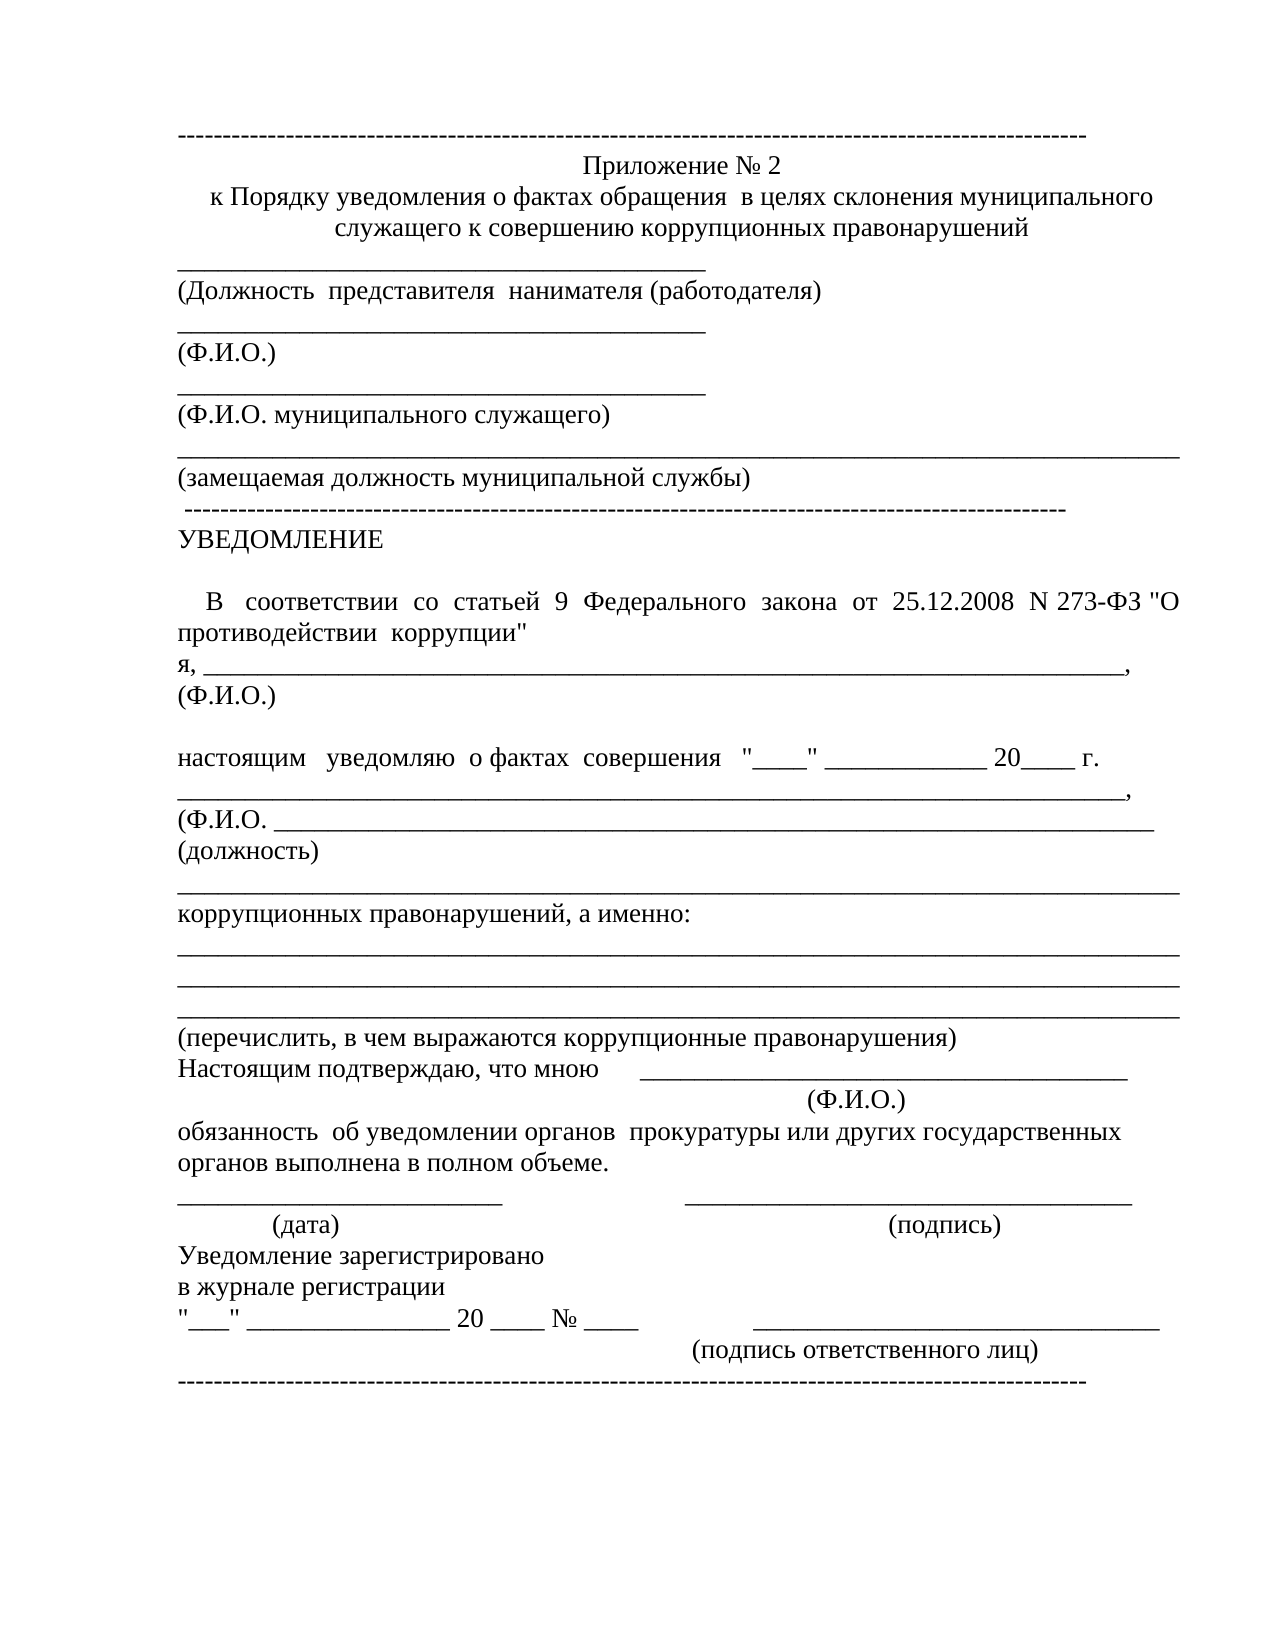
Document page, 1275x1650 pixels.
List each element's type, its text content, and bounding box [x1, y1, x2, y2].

text ----------------------------------------------------------------------------------------------------- [177, 1364, 1186, 1395]
text В соответствии со статьей 9 Федерального закона от 25.12.2008 N 273-ФЗ "О противодействии коррупции" [177, 585, 1186, 648]
text (Ф.И.О.) [177, 336, 1186, 367]
text _______________________________________ [177, 305, 1186, 336]
text ________________________ _________________________________ [177, 1177, 1186, 1208]
text (Ф.И.О. _________________________________________________________________ [177, 803, 1186, 834]
text (Должность представителя нанимателя (работодателя) [177, 274, 1186, 305]
text (должность) [177, 834, 1186, 866]
text Настоящим подтверждаю, что мною ____________________________________ [177, 1052, 1186, 1084]
text ______________________________________________________________________, [177, 772, 1186, 803]
text коррупционных правонарушений, а именно: [177, 897, 1186, 928]
text __________________________________________________________________________ [177, 990, 1186, 1021]
text -------------------------------------------------------------------------------------------------- [177, 492, 1186, 523]
text Приложение № 2 [177, 149, 1186, 180]
text органов выполнена в полном объеме. [177, 1146, 1186, 1177]
text "___" _______________ 20 ____ № ____ ______________________________ [177, 1302, 1186, 1333]
text (перечислить, в чем выражаются коррупционные правонарушения) [177, 1021, 1186, 1052]
text ____________________________________________________________________________________________________________________________________________________ [177, 928, 1186, 990]
text в журнале регистрации [177, 1271, 1186, 1302]
text (Ф.И.О.) [177, 679, 1186, 710]
text я, ____________________________________________________________________, [177, 648, 1186, 679]
text __________________________________________________________________________ [177, 429, 1186, 461]
text (замещаемая должность муниципальной службы) [177, 461, 1186, 492]
text __________________________________________________________________________ [177, 866, 1186, 897]
text (Ф.И.О. муниципального служащего) [177, 398, 1186, 429]
text _______________________________________ [177, 243, 1186, 274]
text (Ф.И.О.) [177, 1084, 1186, 1115]
text (подпись ответственного лиц) [177, 1333, 1186, 1364]
text настоящим уведомляю о фактах совершения "____" ____________ 20____ г. [177, 741, 1186, 772]
text ----------------------------------------------------------------------------------------------------- [177, 118, 1186, 149]
text обязанность об уведомлении органов прокуратуры или других государственных [177, 1115, 1186, 1146]
text (дата) (подпись) [177, 1208, 1186, 1239]
text УВЕДОМЛЕНИЕ [177, 523, 1186, 554]
text Уведомление зарегистрировано [177, 1239, 1186, 1271]
text _______________________________________ [177, 367, 1186, 398]
text к Порядку уведомления о фактах обращения в целях склонения муниципального служащего к совершению коррупционных правонарушений [177, 180, 1186, 243]
